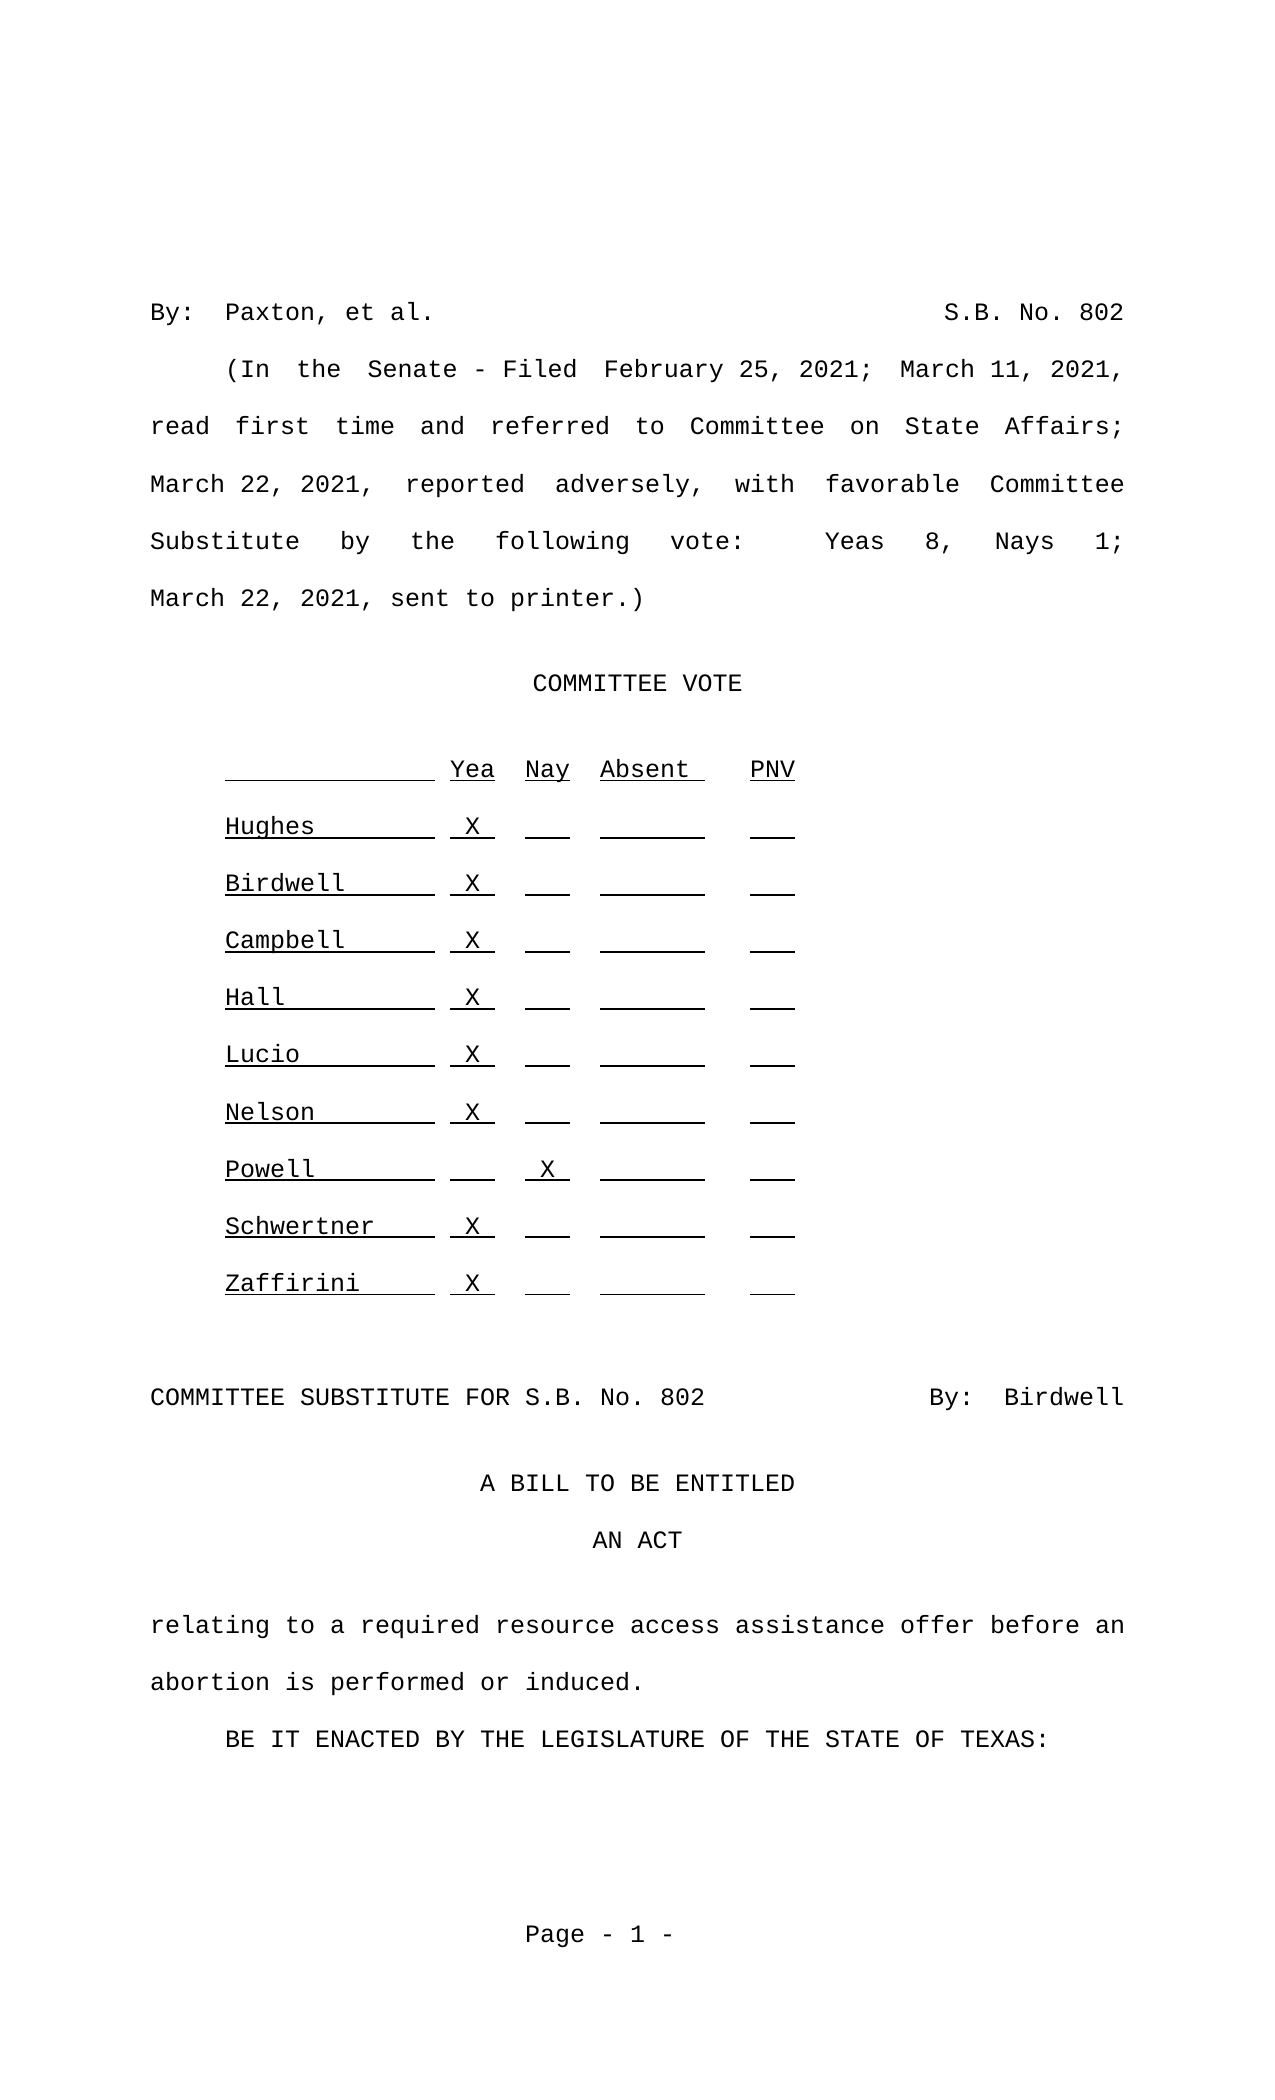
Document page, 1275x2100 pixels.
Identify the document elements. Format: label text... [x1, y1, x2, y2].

text relating to a required resource access assistance offer before an abortion is performed or induced. [150, 1613, 1125, 1698]
text Powell X [150, 1156, 975, 1184]
text Hall X [150, 985, 975, 1013]
text Zaffirini X [150, 1270, 975, 1299]
text Yea Nay Absent PNV [150, 756, 975, 785]
text (In the Senate - Filed February 25, 2021; March 11, 2021, read first time and referred to Committee on State Affairs; March 22, 2021, reported adversely, with favorable Committee Substitute by the following vote: Yeas 8, Nays 1; March 22, 2021, sent to printer.) [150, 357, 1125, 614]
text BE IT ENACTED BY THE LEGISLATURE OF THE STATE OF TEXAS: [150, 1727, 1125, 1755]
text Hughes X [150, 813, 975, 842]
text Lucio X [150, 1042, 975, 1070]
text Schwertner X [150, 1213, 975, 1242]
text COMMITTEE SUBSTITUTE FOR S.B. No. 802 By: Birdwell [150, 1384, 1125, 1413]
text A BILL TO BE ENTITLED [150, 1470, 1125, 1498]
text COMMITTEE VOTE [150, 671, 1125, 699]
text AN ACT [150, 1527, 1125, 1556]
text Campbell X [150, 928, 975, 956]
text By: Paxton, et al. S.B. No. 802 [150, 300, 1125, 328]
text Birdwell X [150, 871, 975, 899]
text Nelson X [150, 1099, 975, 1127]
